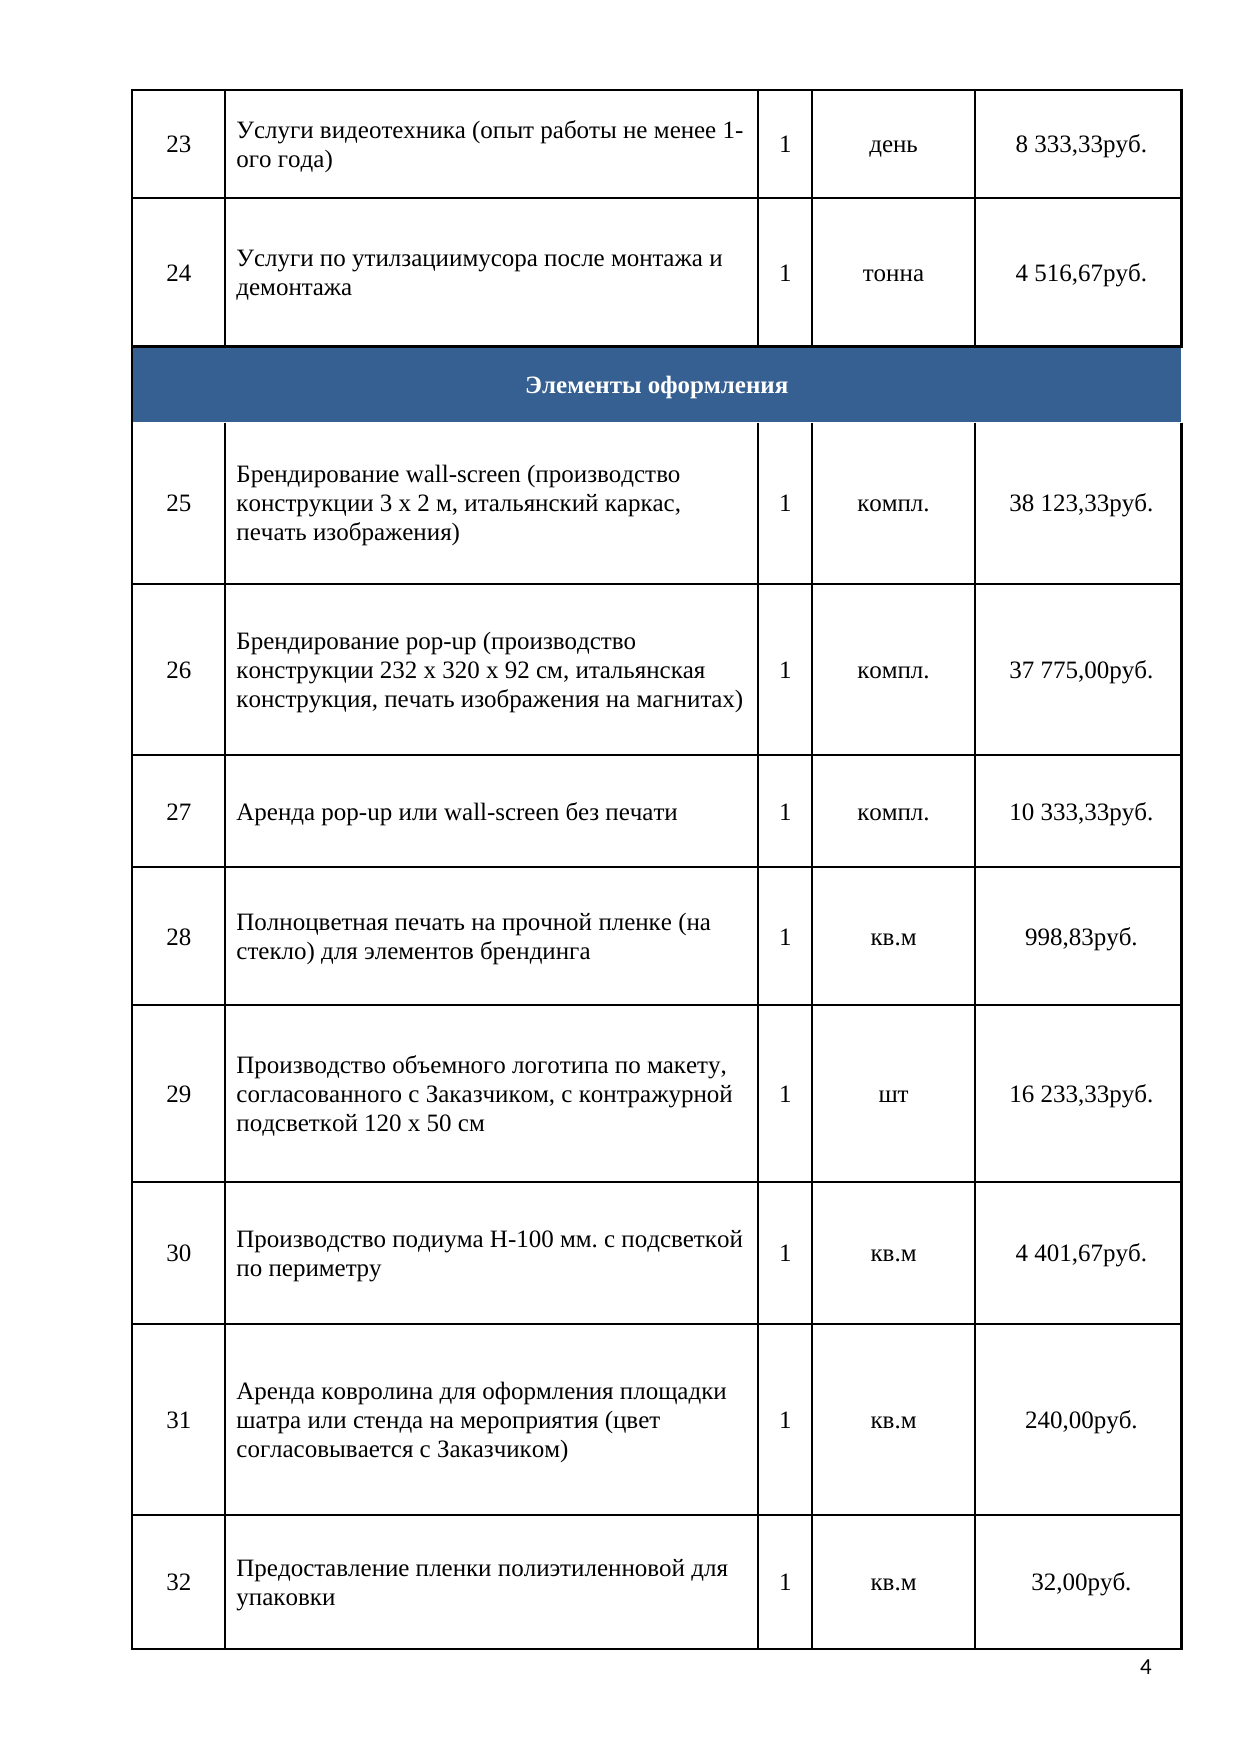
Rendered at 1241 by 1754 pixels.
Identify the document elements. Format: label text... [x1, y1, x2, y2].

table_cell компл. [813, 756, 974, 866]
table_cell 31 [133, 1325, 224, 1514]
table_cell Полноцветная печать на прочной пленке (на стекло) для элементов брендинга [226, 868, 757, 1004]
table_cell кв.м [813, 1516, 974, 1647]
table_cell кв.м [813, 1183, 974, 1322]
table_cell 1 [759, 199, 811, 345]
table_cell Элементы оформления [133, 348, 1181, 422]
table_cell 1 [759, 1325, 811, 1514]
table_cell 1 [759, 1183, 811, 1322]
table_cell Аренда ковролина для оформления площадки шатра или стенда на мероприятия (цвет согласовывается с Заказчиком) [226, 1325, 757, 1514]
table_cell 16 233,33руб. [976, 1006, 1180, 1181]
table_cell 32 [133, 1516, 224, 1647]
table_cell Предоставление пленки полиэтиленновой для упаковки [226, 1516, 757, 1647]
table_cell Производство объемного логотипа по макету, согласованного с Заказчиком, с контражурной подсветкой 120 х 50 см [226, 1006, 757, 1181]
table_cell кв.м [813, 1325, 974, 1514]
table_cell 1 [759, 585, 811, 754]
table_cell Брендирование wall-screen (производство конструкции 3 х 2 м, итальянский каркас, печать изображения) [226, 423, 757, 583]
table_cell 38 123,33руб. [976, 423, 1180, 583]
table_cell 1 [759, 756, 811, 866]
table_cell тонна [813, 199, 974, 345]
table_cell 37 775,00руб. [976, 585, 1180, 754]
table_cell Услуги видеотехника (опыт работы не менее 1-ого года) [226, 91, 757, 197]
table_cell 30 [133, 1183, 224, 1322]
table_cell Брендирование pop-up (производство конструкции 232 х 320 х 92 см, итальянская конструкция, печать изображения на магнитах) [226, 585, 757, 754]
table_cell 29 [133, 1006, 224, 1181]
table_cell 10 333,33руб. [976, 756, 1180, 866]
table_cell 8 333,33руб. [976, 91, 1180, 197]
table_cell Аренда pop-up или wall-screen без печати [226, 756, 757, 866]
table_cell кв.м [813, 868, 974, 1004]
table_cell 4 401,67руб. [976, 1183, 1180, 1322]
table_cell 1 [759, 868, 811, 1004]
table_cell компл. [813, 423, 974, 583]
table_cell 28 [133, 868, 224, 1004]
table_cell 4 516,67руб. [976, 199, 1180, 345]
table_cell 1 [759, 91, 811, 197]
table_cell Услуги по утилзациимусора после монтажа и демонтажа [226, 199, 757, 345]
table_cell 26 [133, 585, 224, 754]
table_cell 24 [133, 199, 224, 345]
table_cell 240,00руб. [976, 1325, 1180, 1514]
table_cell шт [813, 1006, 974, 1181]
table_cell 23 [133, 91, 224, 197]
table_cell день [813, 91, 974, 197]
table_cell 1 [759, 423, 811, 583]
table_cell 1 [759, 1516, 811, 1647]
table_cell Производство подиума H-100 мм. с подсветкой по периметру [226, 1183, 757, 1322]
table_cell 1 [759, 1006, 811, 1181]
table_cell 998,83руб. [976, 868, 1180, 1004]
table_cell 32,00руб. [976, 1516, 1180, 1647]
table_cell 27 [133, 756, 224, 866]
table_cell компл. [813, 585, 974, 754]
table_cell 25 [133, 423, 224, 583]
